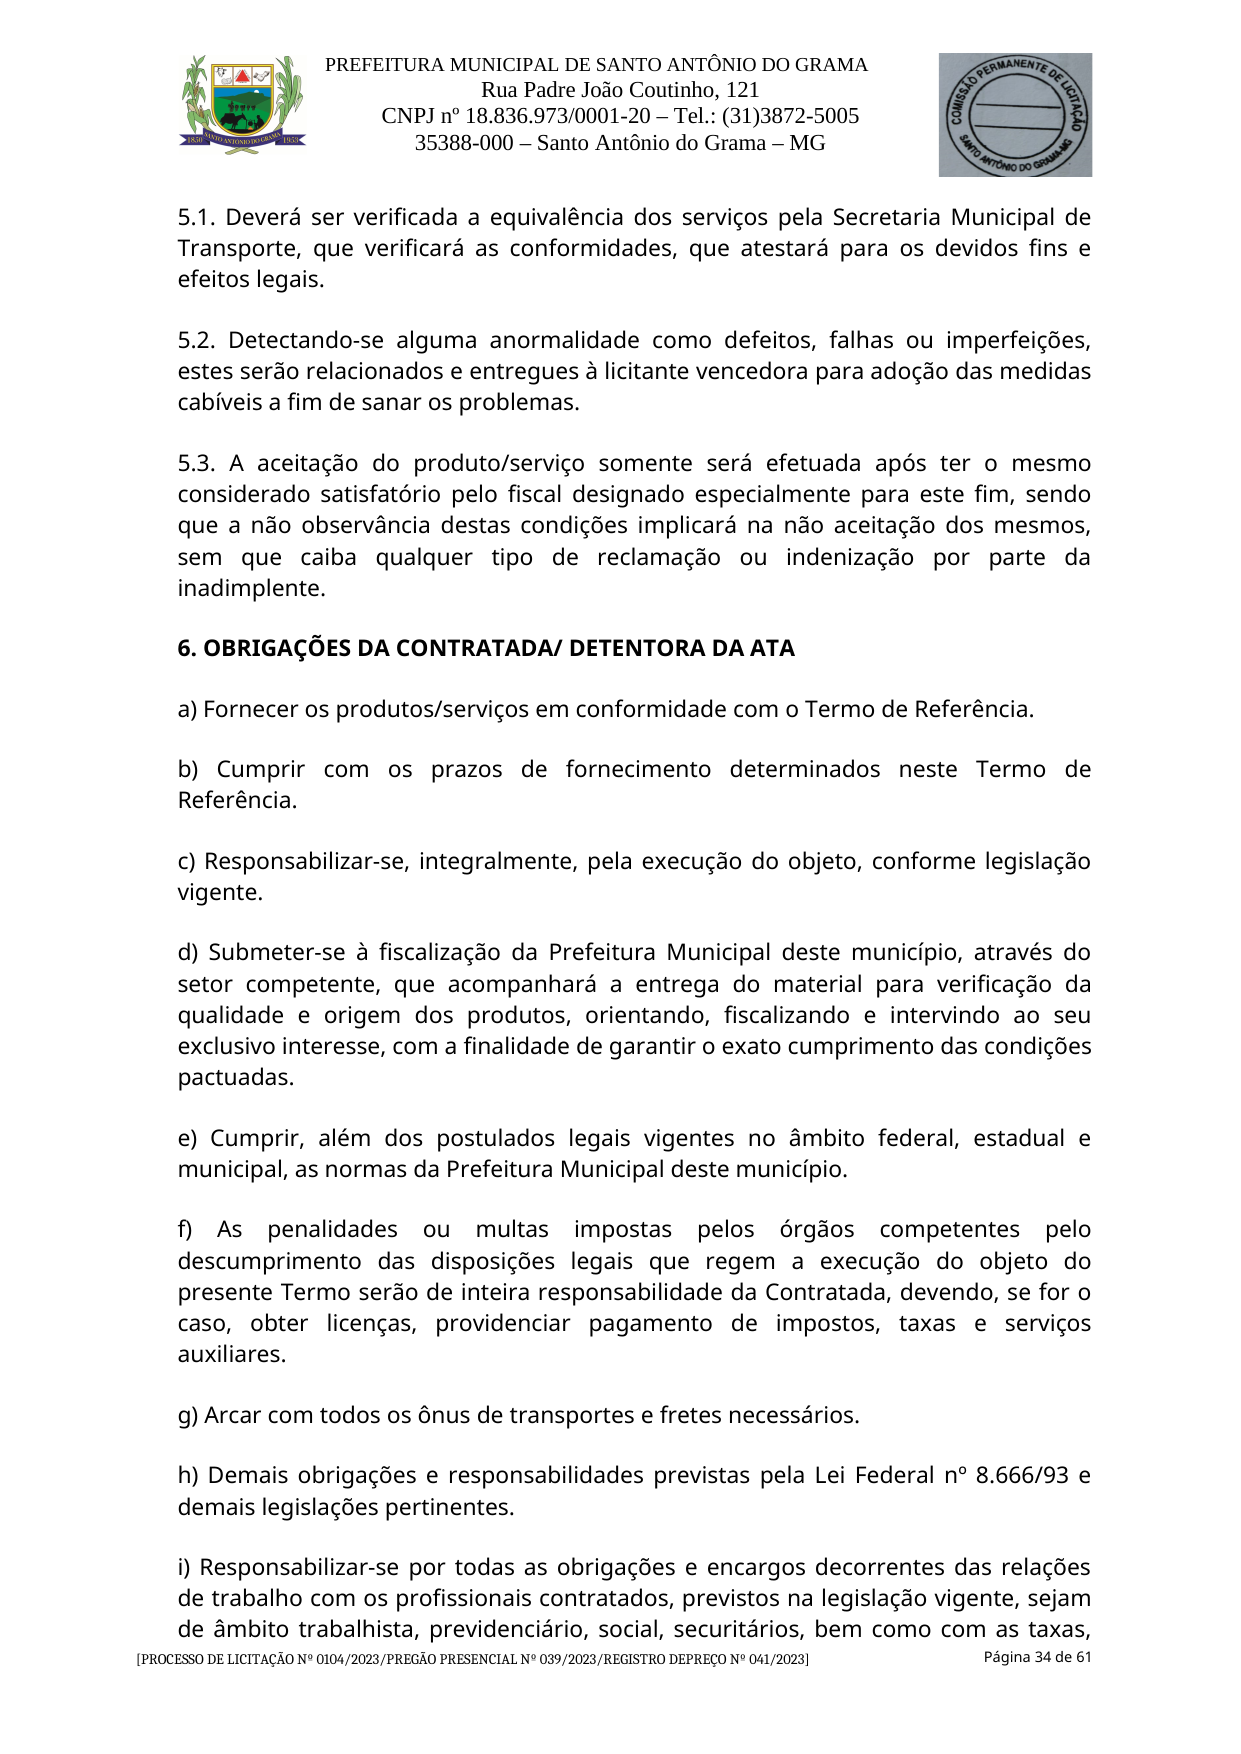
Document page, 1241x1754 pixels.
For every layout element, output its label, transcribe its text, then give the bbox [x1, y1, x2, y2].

text f) As penalidades ou multas impostas pelos órgãos competentes pelo descumprimento das disposições legais que regem a execução do objeto do presente Termo serão de inteira responsabilidade da Contratada, devendo, se for o caso, obter licenças, providenciar pagamento de impostos, taxas e serviços auxiliares. [177, 1213, 1092, 1369]
text 5.2. Detectando-se alguma anormalidade como defeitos, falhas ou imperfeições, estes serão relacionados e entregues à licitante vencedora para adoção das medidas cabíveis a fim de sanar os problemas. [177, 324, 1092, 417]
text 5.3. A aceitação do produto/serviço somente será efetuada após ter o mesmo considerado satisfatório pelo fiscal designado especialmente para este fim, sendo que a não observância destas condições implicará na não aceitação dos mesmos, sem que caiba qualquer tipo de reclamação ou indenização por parte da inadimplente. [177, 447, 1092, 603]
text c) Responsabilizar-se, integralmente, pela execução do objeto, conforme legislação vigente. [177, 844, 1092, 907]
picture [178, 55, 307, 155]
text b) Cumprir com os prazos de fornecimento determinados neste Termo de Referência. [177, 753, 1092, 815]
text 5.1. Deverá ser verificada a equivalência dos serviços pela Secretaria Municipal de Transporte, que verificará as conformidades, que atestará para os devidos fins e efeitos legais. [177, 201, 1092, 294]
text e) Cumprir, além dos postulados legais vigentes no âmbito federal, estadual e municipal, as normas da Prefeitura Municipal deste município. [177, 1122, 1092, 1184]
text d) Submeter-se à fiscalização da Prefeitura Municipal deste município, através do setor competente, que acompanhará a entrega do material para verificação da qualidade e origem dos produtos, orientando, fiscalizando e intervindo ao seu exclusivo interesse, com a finalidade de garantir o exato cumprimento das condições pactuadas. [177, 936, 1092, 1092]
picture [938, 53, 1093, 177]
text g) Arcar com todos os ônus de transportes e fretes necessários. [177, 1399, 1092, 1430]
text a) Fornecer os produtos/serviços em conformidade com o Termo de Referência. [177, 692, 1092, 724]
text 6. OBRIGAÇÕES DA CONTRATADA/ DETENTORA DA ATA [177, 632, 1092, 663]
text h) Demais obrigações e responsabilidades previstas pela Lei Federal nº 8.666/93 e demais legislações pertinentes. [177, 1459, 1092, 1522]
